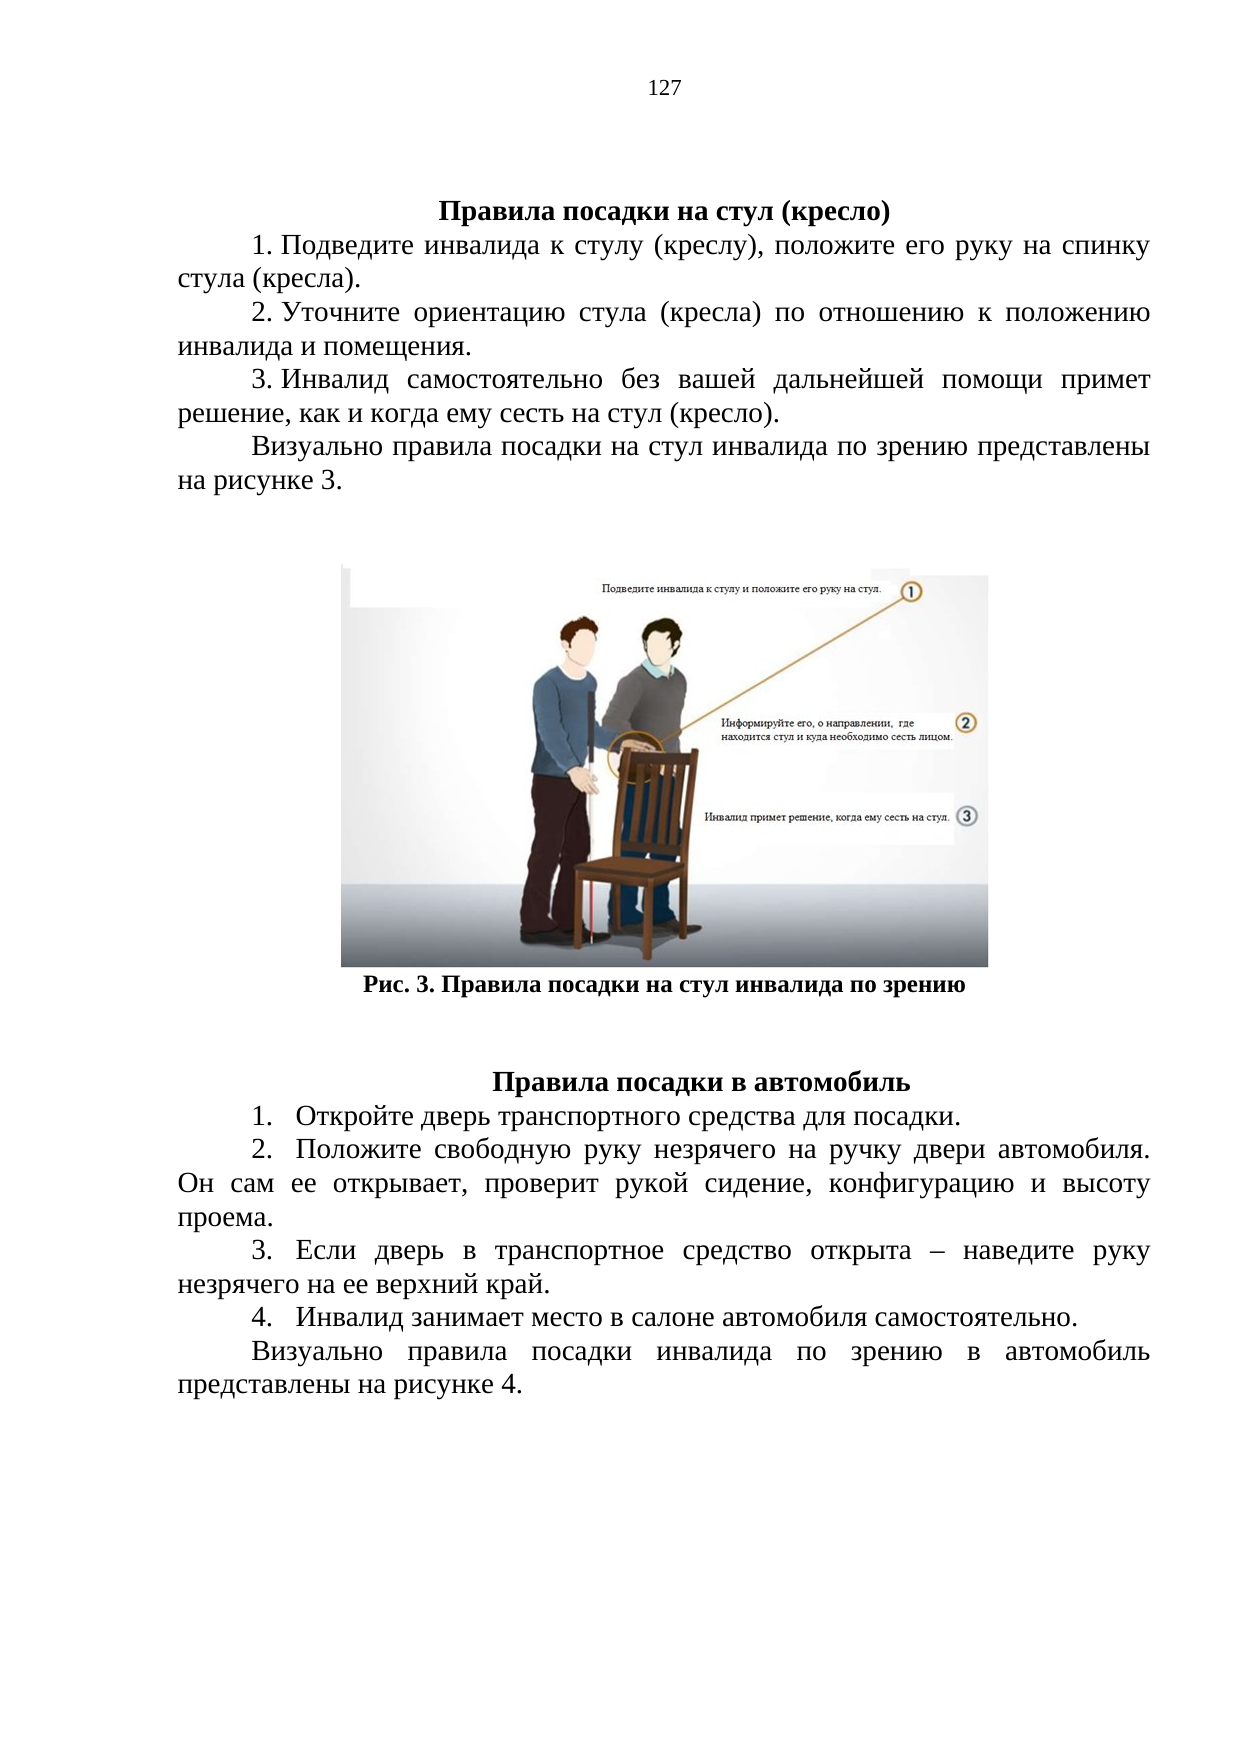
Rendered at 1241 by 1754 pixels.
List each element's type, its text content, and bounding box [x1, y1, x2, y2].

text 2. Уточните ориентацию стула (кресла) по отношению к положению инвалида и помещения. [177, 294, 1152, 361]
text 1. Откройте дверь транспортного средства для посадки. [177, 1098, 1152, 1132]
picture [339, 562, 990, 969]
text Визуально правила посадки инвалида по зрению в автомобиль представлены на рисунке 4. [177, 1333, 1152, 1400]
text 1. Подведите инвалида к стулу (креслу), положите его руку на спинку стула (кресла). [177, 227, 1152, 294]
text 3. Инвалид самостоятельно без вашей дальнейшей помощи примет решение, как и когда ему сесть на стул (кресло). [177, 361, 1152, 428]
text 2. Положите свободную руку незрячего на ручку двери автомобиля. Он сам ее открывает, проверит рукой сидение, конфигурацию и высоту проема. [177, 1132, 1152, 1232]
text 4. Инвалид занимает место в салоне автомобиля самостоятельно. [177, 1299, 1152, 1333]
text 3. Если дверь в транспортное средство открыта – наведите руку незрячего на ее верхний край. [177, 1232, 1152, 1299]
text Визуально правила посадки на стул инвалида по зрению представлены на рисунке 3. [177, 428, 1152, 495]
text Рис. 3. Правила посадки на стул инвалида по зрению [177, 969, 1152, 997]
text Правила посадки на стул (кресло) [177, 193, 1152, 227]
text Правила посадки в автомобиль [177, 1064, 1152, 1098]
